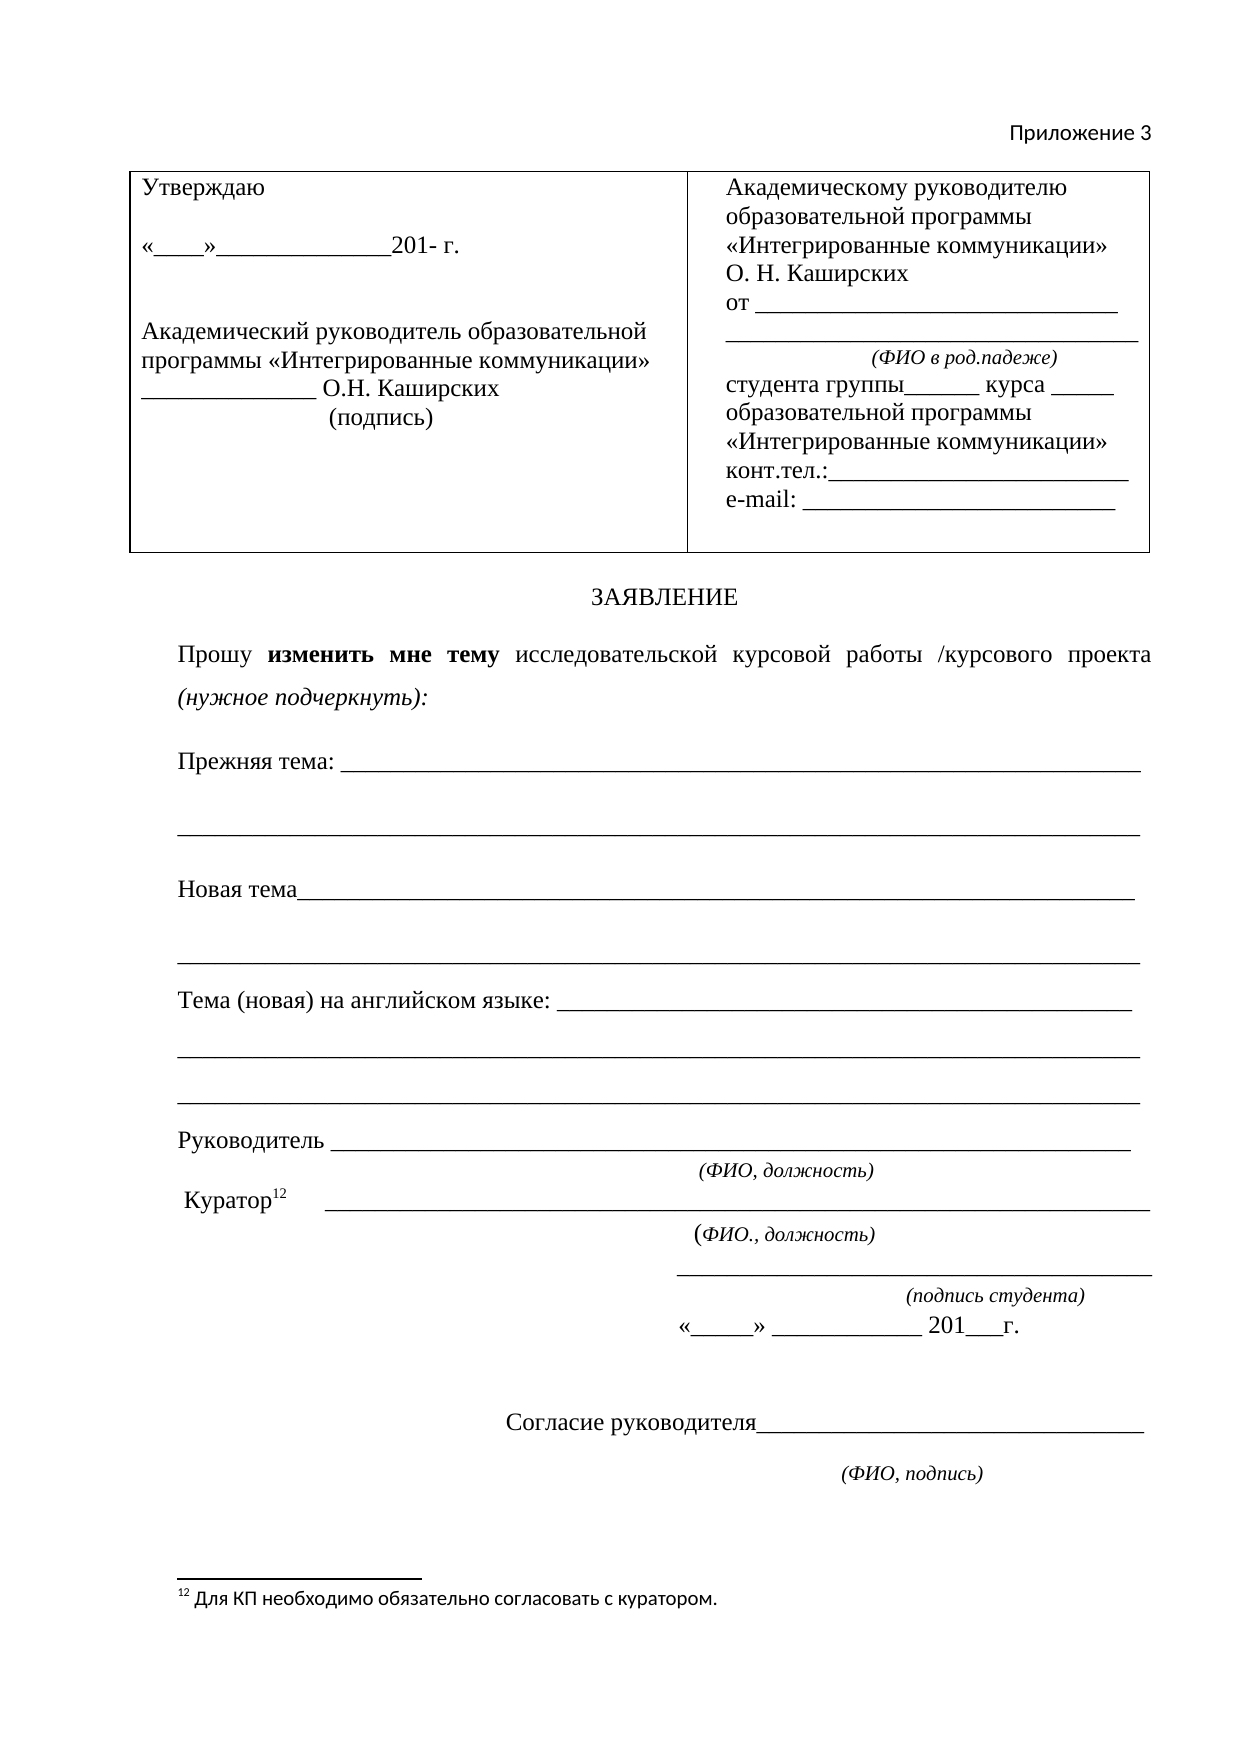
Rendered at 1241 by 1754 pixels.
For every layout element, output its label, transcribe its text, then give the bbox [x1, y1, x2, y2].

text Куратор __________________________________________________________________ [177, 1185, 1152, 1214]
text Новая тема___________________________________________________________________ [177, 874, 1152, 903]
text (подпись студента) [767, 1283, 1152, 1307]
text (ФИО, должность) [620, 1158, 1152, 1182]
text (ФИО, подпись) [797, 1461, 1152, 1485]
text ______________________________________ [177, 1250, 1152, 1279]
text Тема (новая) на английском языке: ______________________________________________ [177, 985, 1152, 1014]
text Руководитель ________________________________________________________________ [177, 1125, 1152, 1154]
text Прежняя тема: ________________________________________________________________ [177, 746, 1152, 775]
table_header Академическому руководителю образовательной программы «Интегрированные коммуникации» О. Н. Каширских от _____________________________ _________________________________ (ФИО в род.падеже) студента группы______ курса _____ образовательной программы «Интегрированные коммуникации» конт.тел.:________________________ e-mail: _________________________ [688, 172, 1149, 552]
text _____________________________________________________________________________ [177, 1078, 1152, 1107]
text Приложение 3 [177, 118, 1152, 146]
text (ФИО., должность) [620, 1218, 1152, 1247]
text _____________________________________________________________________________ [177, 1032, 1152, 1061]
table_header Утверждаю «____»______________201- г. Академический руководитель образовательной программы «Интегрированные коммуникации» ______________ О.Н. Каширских (подпись) [131, 172, 687, 552]
text «_____» ____________ 201___г. [472, 1310, 1152, 1339]
text ЗАЯВЛЕНИЕ [177, 582, 1152, 611]
text _____________________________________________________________________________ [177, 938, 1152, 967]
text Согласие руководителя_______________________________ [281, 1407, 1152, 1436]
text Прошу изменить мне тему исследовательской курсовой работы /курсового проекта (нужное подчеркнуть): [177, 639, 1152, 711]
text _____________________________________________________________________________ [177, 810, 1152, 839]
